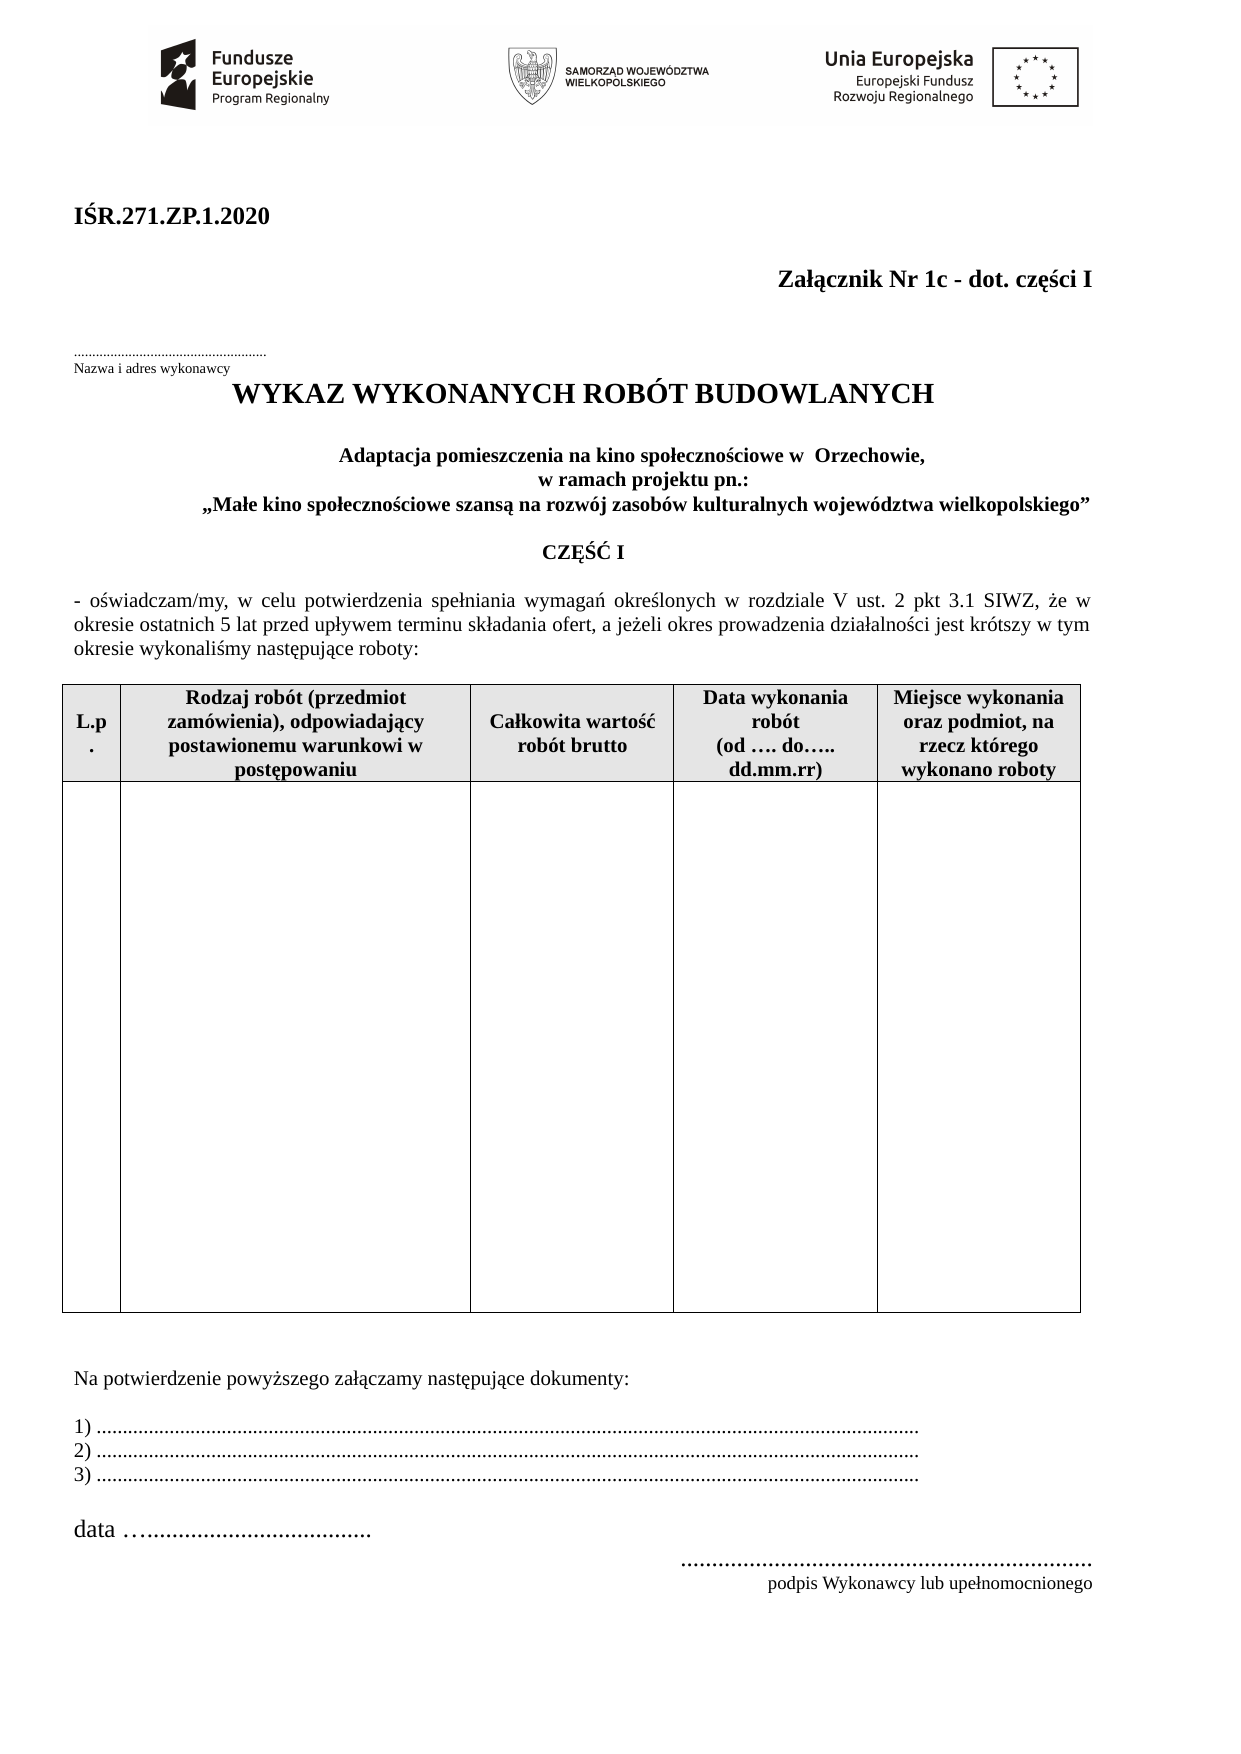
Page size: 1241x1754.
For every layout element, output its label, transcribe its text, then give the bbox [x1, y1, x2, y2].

text - oświadczam/my, w celu potwierdzenia spełniania wymagań określonych w rozdziale V ust. 2 pkt 3.1 SIWZ, że w okresie ostatnich 5 lat przed upływem terminu składania ofert, a jeżeli okres prowadzenia działalności jest krótszy w tym okresie wykonaliśmy następujące roboty: [74, 588, 1093, 660]
table_header Rodzaj robót (przedmiot zamówienia), odpowiadający postawionemu warunkowi w postępowaniu [121, 685, 470, 781]
text 2) .............................................................................................................................................................. [74, 1438, 1093, 1462]
text data ….................................... [74, 1514, 1093, 1543]
text WYKAZ WYKONANYCH ROBÓT BUDOWLANYCH [74, 376, 1093, 410]
table_header Miejsce wykonania oraz podmiot, na rzecz którego wykonano roboty [878, 685, 1080, 781]
list Adaptacja pomieszczenia na kino społecznościowe w Orzechowie, w ramach projektu pn.: „Małe kino społecznościowe szansą na rozwój zasobów kulturalnych województwa wielkopolskiego” [176, 443, 1093, 516]
table_header Całkowita wartość robót brutto [471, 685, 673, 781]
text Na potwierdzenie powyższego załączamy następujące dokumenty: [74, 1366, 1093, 1389]
table_cell [121, 782, 470, 1312]
text IŚR.271.ZP.1.2020 [74, 201, 1093, 230]
text 1) .............................................................................................................................................................. [74, 1414, 1093, 1438]
table_header L.p. [63, 685, 120, 781]
table_cell [878, 782, 1080, 1312]
text Nazwa i adres wykonawcy [74, 359, 1093, 376]
table_cell [63, 782, 120, 1312]
text 3) .............................................................................................................................................................. [74, 1462, 1093, 1486]
text podpis Wykonawcy lub upełnomocnionego [74, 1572, 1093, 1594]
text CZĘŚĆ I [74, 539, 1093, 564]
picture [147, 25, 1093, 126]
table_header Data wykonania robót (od …. do….. dd.mm.rr) [674, 685, 877, 781]
table_cell [674, 782, 877, 1312]
text .................................................................. [74, 1543, 1093, 1572]
table_cell [471, 782, 673, 1312]
text Załącznik Nr 1c - dot. części I [74, 264, 1093, 292]
text ..................................................... [74, 343, 1093, 359]
